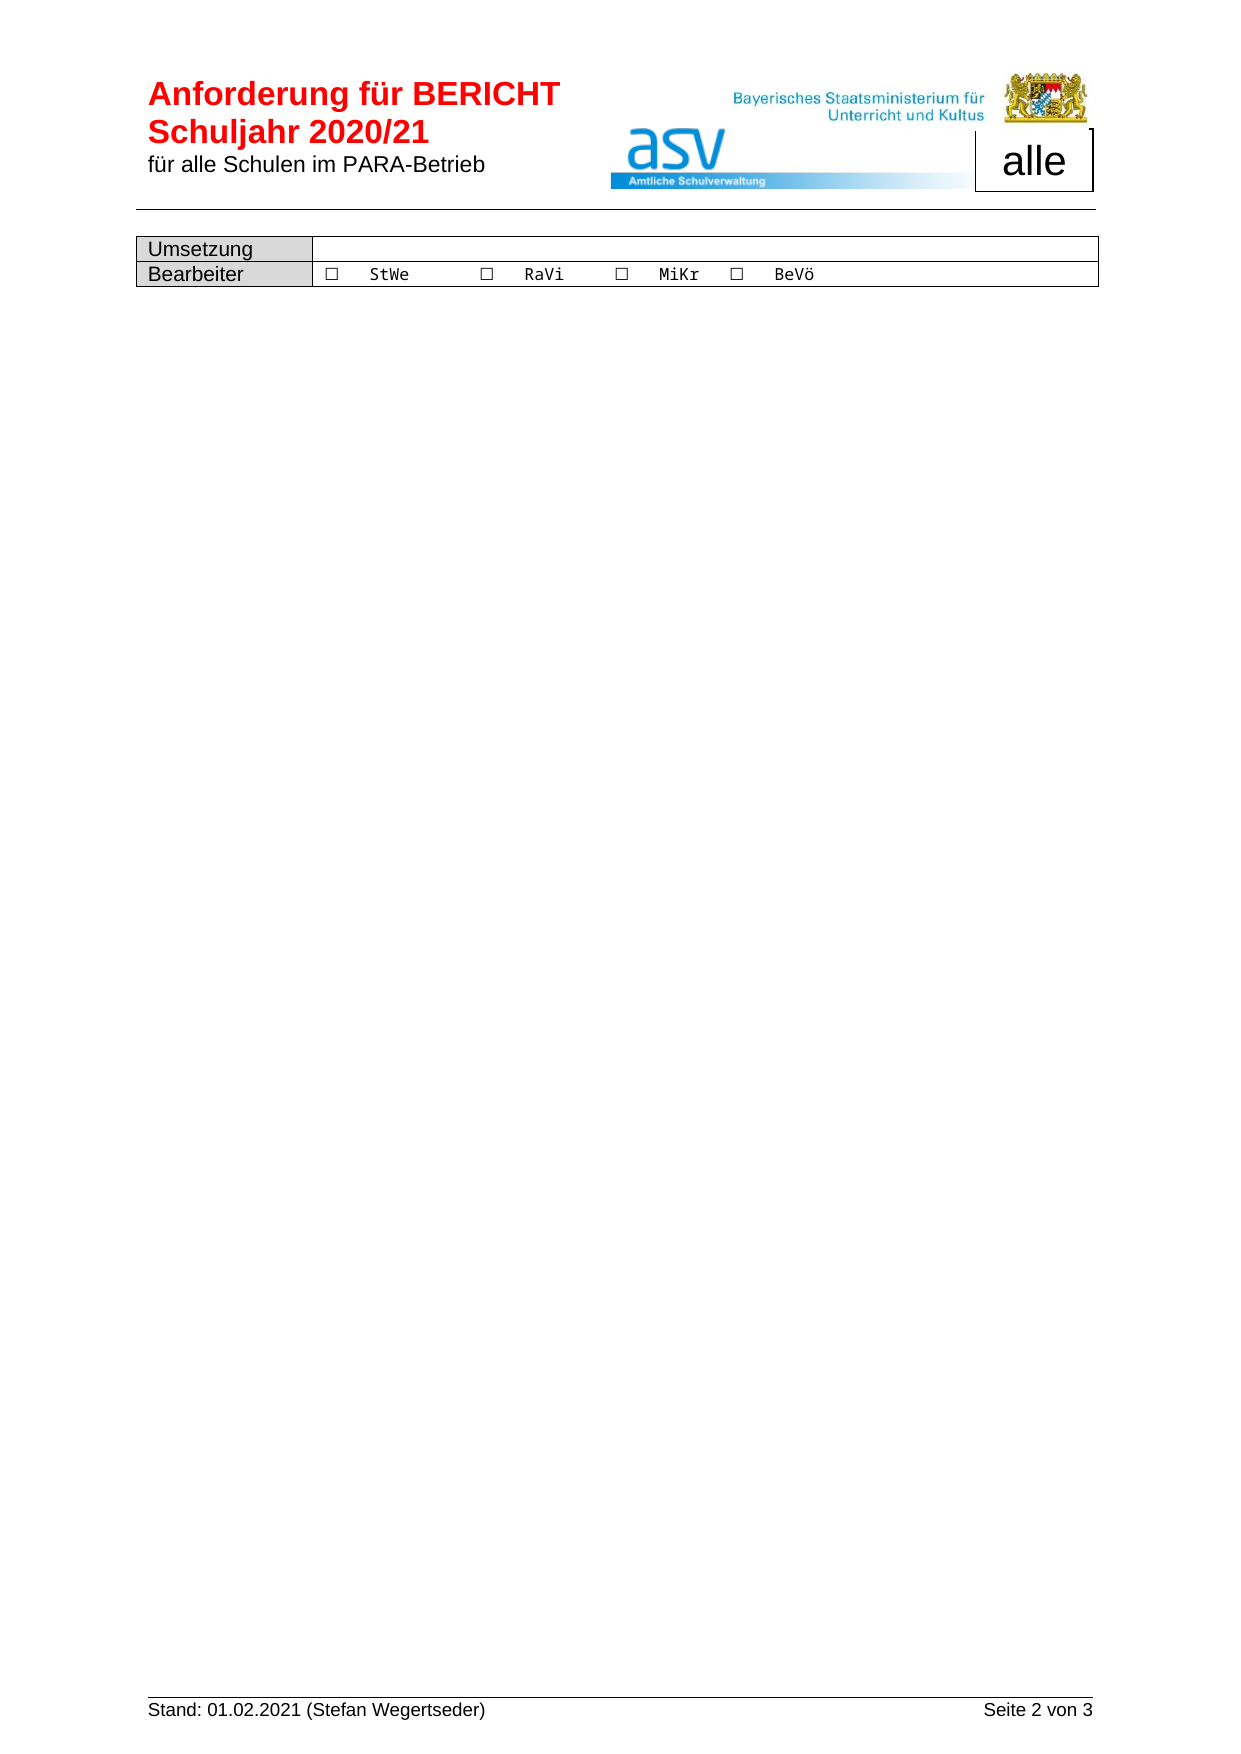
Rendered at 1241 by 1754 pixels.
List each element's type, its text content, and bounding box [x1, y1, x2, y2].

picture [610, 124, 999, 189]
table_cell StWe RaVi MiKr BeVö [313, 262, 1098, 286]
table_cell Geplante Umsetzung [137, 237, 312, 261]
table_cell Bearbeiter [137, 262, 312, 286]
table_cell [313, 237, 1098, 261]
